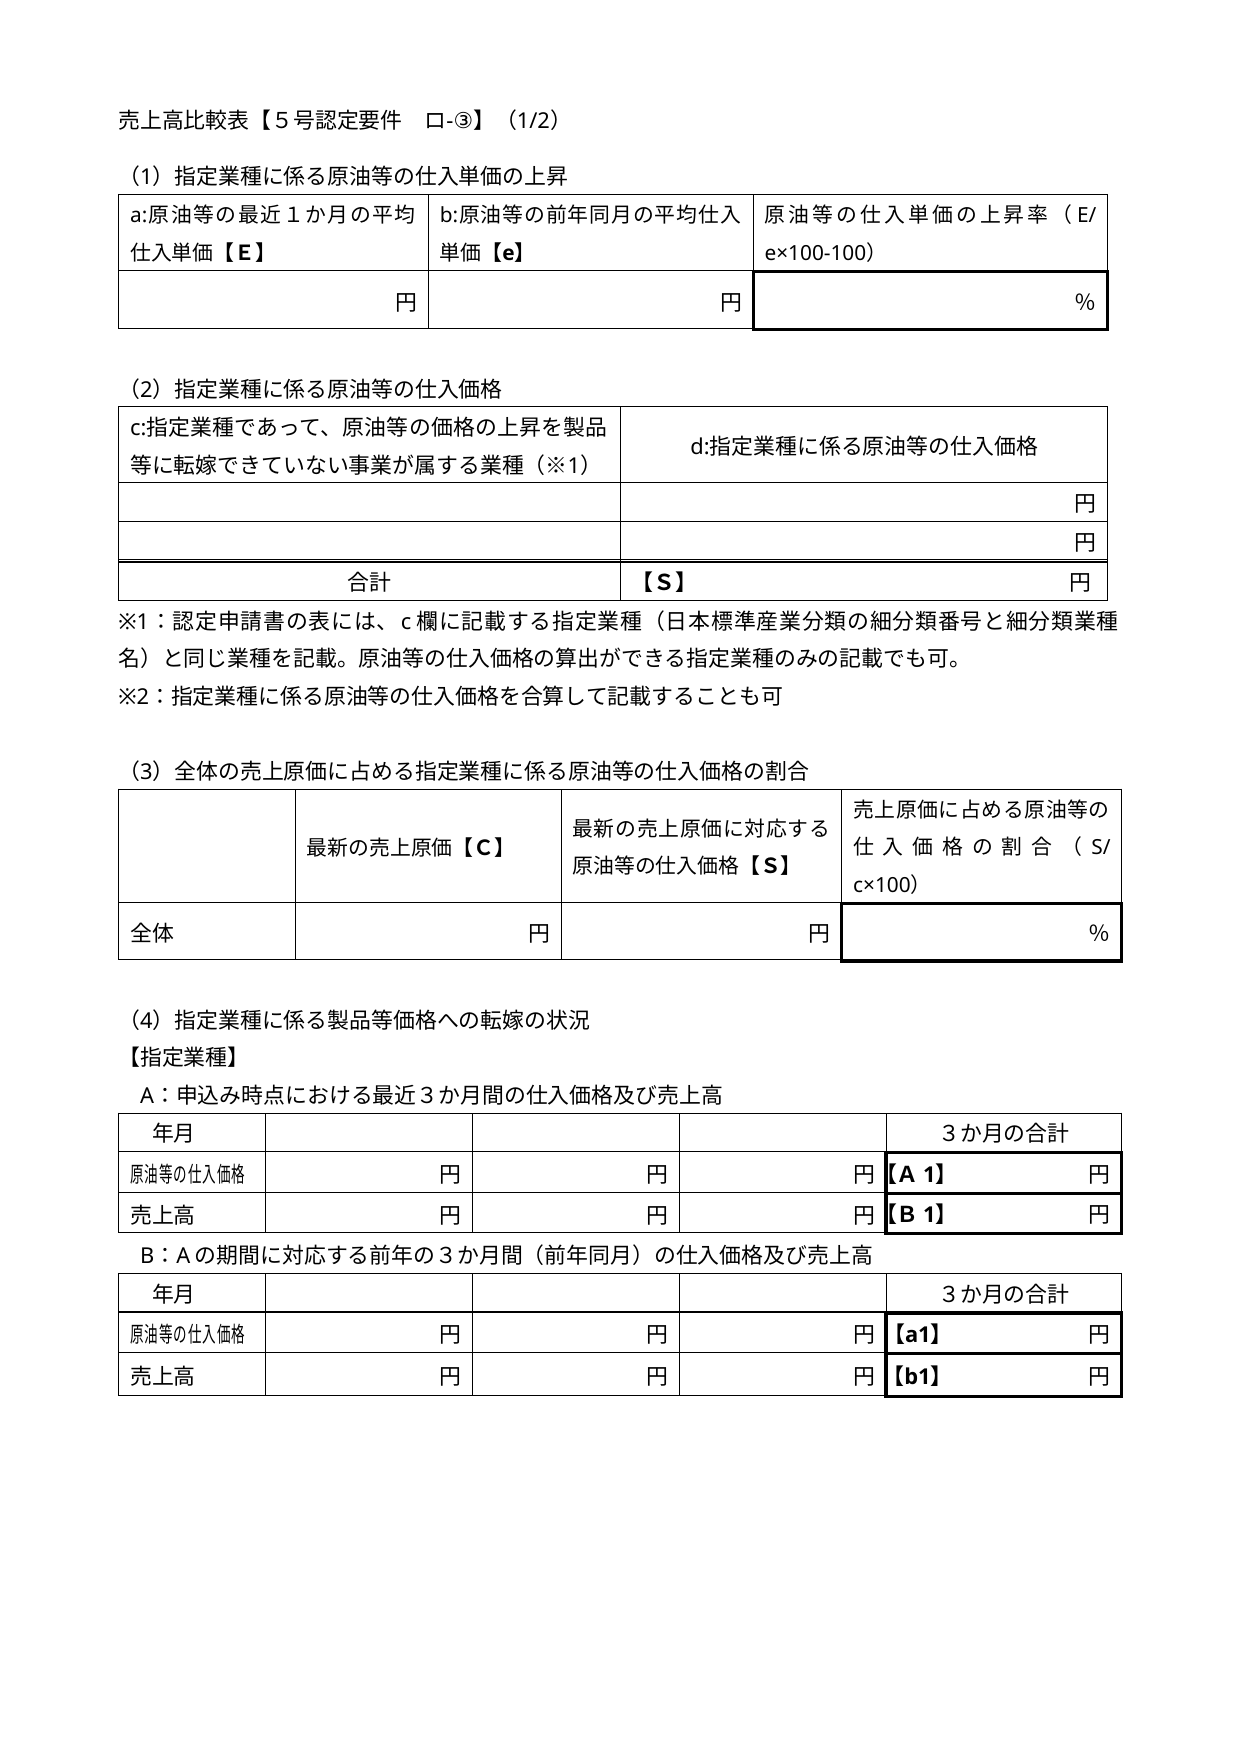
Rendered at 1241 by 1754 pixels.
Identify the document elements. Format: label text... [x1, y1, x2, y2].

table_cell 円 [680, 1353, 884, 1394]
table_header c:指定業種であって、原油等の価格の上昇を製品等に転嫁できていない事業が属する業種（※1） [119, 407, 620, 482]
table_header 原油等の仕入単価の上昇率（E/e×100-100） [754, 195, 1107, 270]
table_cell 【a1】 円 [888, 1315, 1120, 1352]
table_header 売上原価に占める原油等の仕入価格の割合（S/c×100） [842, 790, 1121, 902]
text ※1：認定申請書の表には、c欄に記載する指定業種（日本標準産業分類の細分類番号と細分類業種名）と同じ業種を記載。原油等の仕入価格の算出ができる指定業種のみの記載でも可。 [118, 601, 1122, 676]
text （2）指定業種に係る原油等の仕入価格 [118, 369, 1122, 406]
table_header 最新の売上原価【Ｃ】 [296, 790, 561, 902]
table_header [266, 1114, 472, 1151]
table_header ３か月の合計 [887, 1274, 1121, 1311]
table_cell 全体 [119, 903, 295, 959]
table_header [680, 1274, 886, 1311]
table_cell 円 [429, 271, 752, 328]
text A：申込み時点における最近３か月間の仕入価格及び売上高 [118, 1075, 1122, 1112]
table_cell 円 [680, 1313, 884, 1352]
table_header 年月 [119, 1114, 265, 1151]
table_header [473, 1114, 679, 1151]
table_cell 【b1】 円 [888, 1355, 1120, 1394]
table_cell 円 [473, 1193, 679, 1232]
table_cell 円 [119, 271, 428, 328]
table_cell 原油等の仕入価格 [119, 1313, 265, 1352]
table_cell 売上高 [119, 1353, 265, 1394]
table_header [680, 1114, 886, 1151]
table_cell 円 [680, 1193, 884, 1232]
table_header [119, 790, 295, 902]
table_cell 円 [266, 1193, 472, 1232]
table_cell 原油等の仕入価格 [119, 1152, 265, 1192]
text ※2：指定業種に係る原油等の仕入価格を合算して記載することも可 [118, 676, 1122, 713]
table_header [266, 1274, 472, 1311]
table_cell 【Ｂ1】 円 [888, 1195, 1120, 1232]
text （3）全体の売上原価に占める指定業種に係る原油等の仕入価格の割合 [118, 751, 1122, 788]
table_cell 円 [562, 903, 840, 959]
table_cell 円 [473, 1313, 679, 1352]
table_cell 【Ｓ】 円 [621, 563, 1107, 600]
table_cell 円 [266, 1152, 472, 1192]
table_cell 円 [266, 1313, 472, 1352]
table_cell 円 [621, 522, 1107, 559]
text 売上高比較表【５号認定要件 ロ-③】（1/2） [118, 100, 1122, 138]
table_header 最新の売上原価に対応する原油等の仕入価格【Ｓ】 [562, 790, 841, 902]
table_header a:原油等の最近１か月の平均仕入単価【Ｅ】 [119, 195, 428, 270]
table_cell [119, 483, 620, 521]
table_cell 円 [266, 1353, 472, 1394]
table_header [473, 1274, 679, 1311]
text B：Aの期間に対応する前年の３か月間（前年同月）の仕入価格及び売上高 [118, 1235, 1122, 1273]
text 【指定業種】 [118, 1037, 1122, 1075]
table_cell 【Ａ1】 円 [888, 1154, 1120, 1192]
table_cell ％ [755, 273, 1106, 328]
table_cell 円 [296, 903, 561, 959]
table_cell [119, 522, 620, 559]
table_header d:指定業種に係る原油等の仕入価格 [621, 407, 1107, 482]
text （1）指定業種に係る原油等の仕入単価の上昇 [118, 156, 1122, 194]
table_header 年月 [119, 1274, 265, 1311]
table_header b:原油等の前年同月の平均仕入単価【e】 [429, 195, 753, 270]
table_cell 売上高 [119, 1193, 265, 1232]
text （4）指定業種に係る製品等価格への転嫁の状況 [118, 1000, 1122, 1037]
table_cell 円 [473, 1353, 679, 1394]
table_cell 円 [680, 1152, 884, 1192]
table_cell 円 [621, 483, 1107, 521]
table_cell 合計 [119, 563, 620, 600]
table_cell ％ [843, 905, 1120, 959]
table_header ３か月の合計 [887, 1114, 1121, 1151]
table_cell 円 [473, 1152, 679, 1192]
